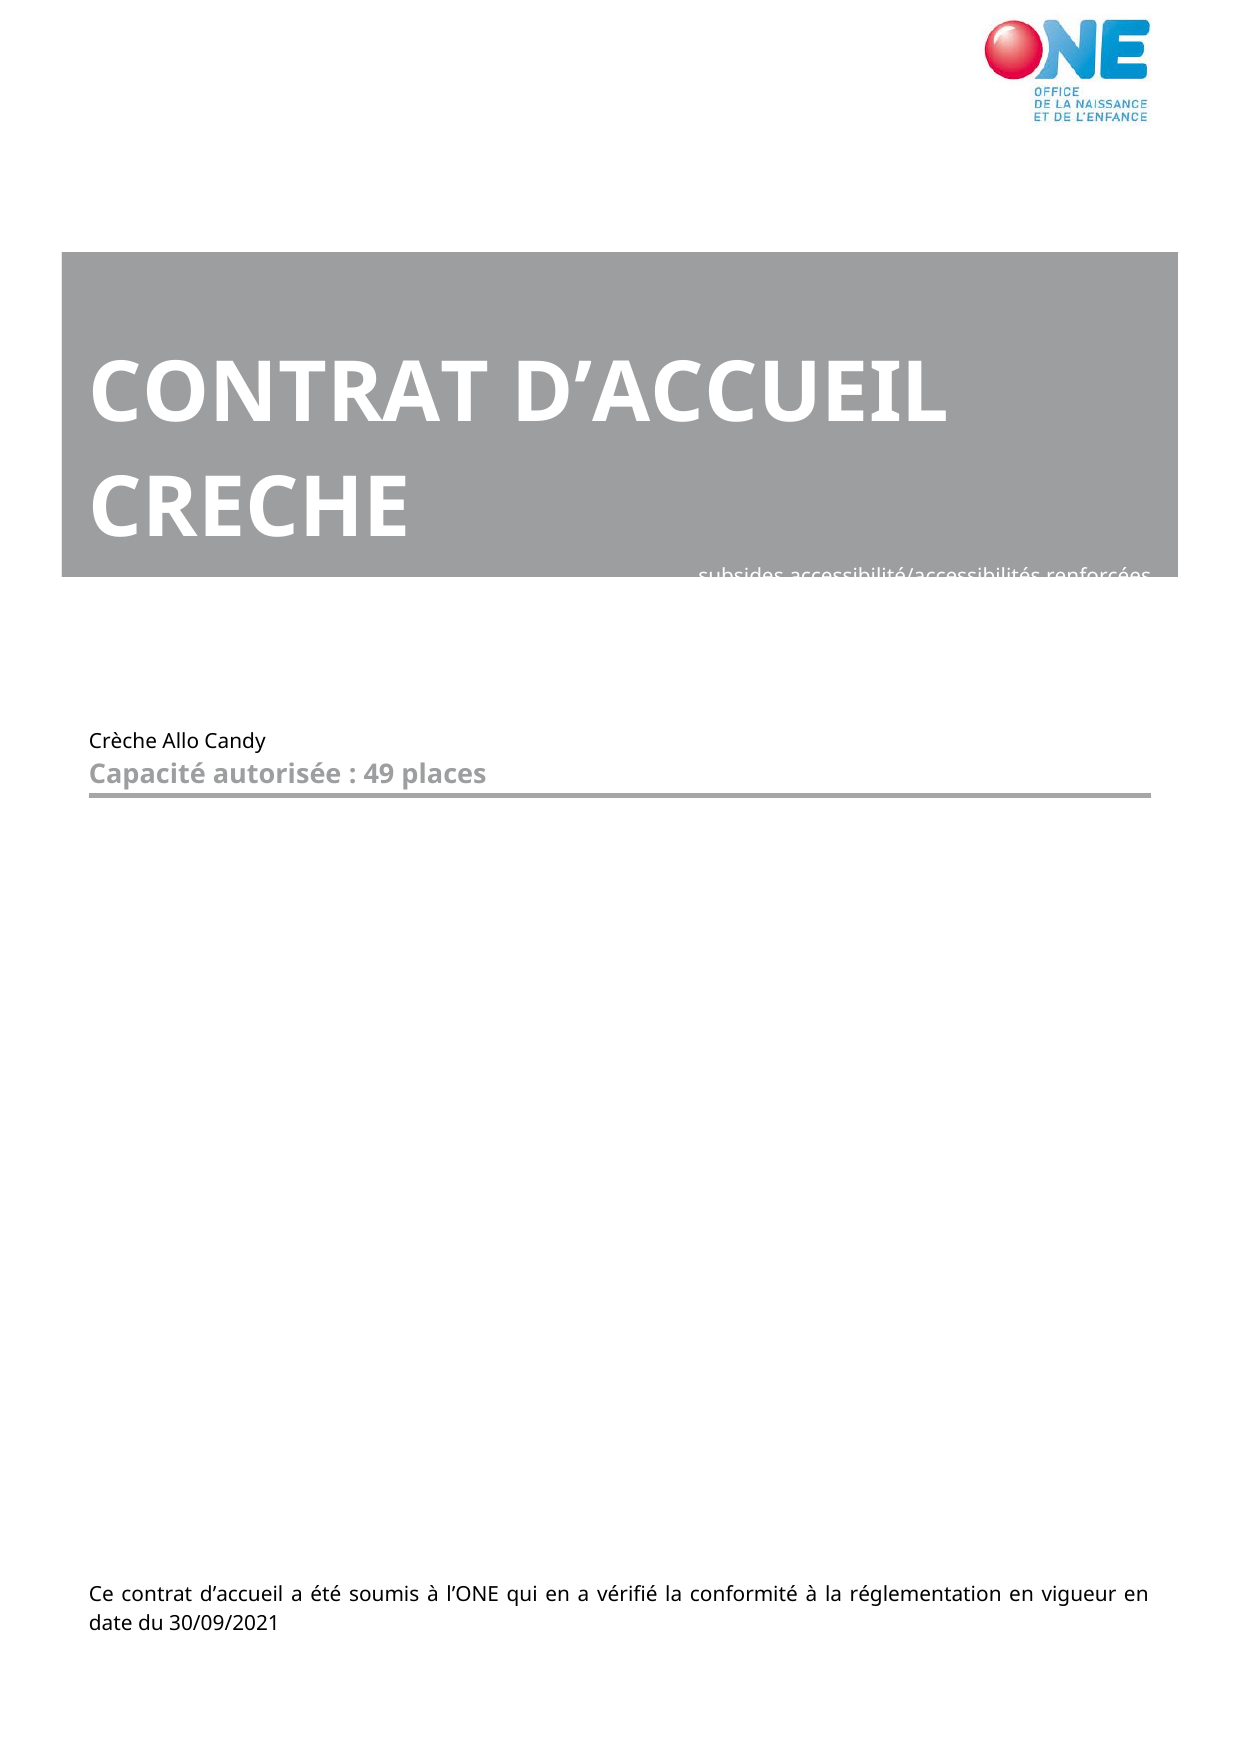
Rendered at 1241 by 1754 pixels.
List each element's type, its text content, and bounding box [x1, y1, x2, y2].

text CONTRAT D’ACCUEIL [89, 332, 1151, 446]
picture [56, 240, 1183, 588]
picture [978, 14, 1152, 129]
text Ce contrat d’accueil a été soumis à l’ONE qui en a vérifié la conformité à la réglementation en vigueur en date du [89, 1579, 1151, 1636]
text CRECHE [89, 446, 1151, 561]
text subsides accessibilité/accessibilités renforcées [89, 561, 1151, 590]
